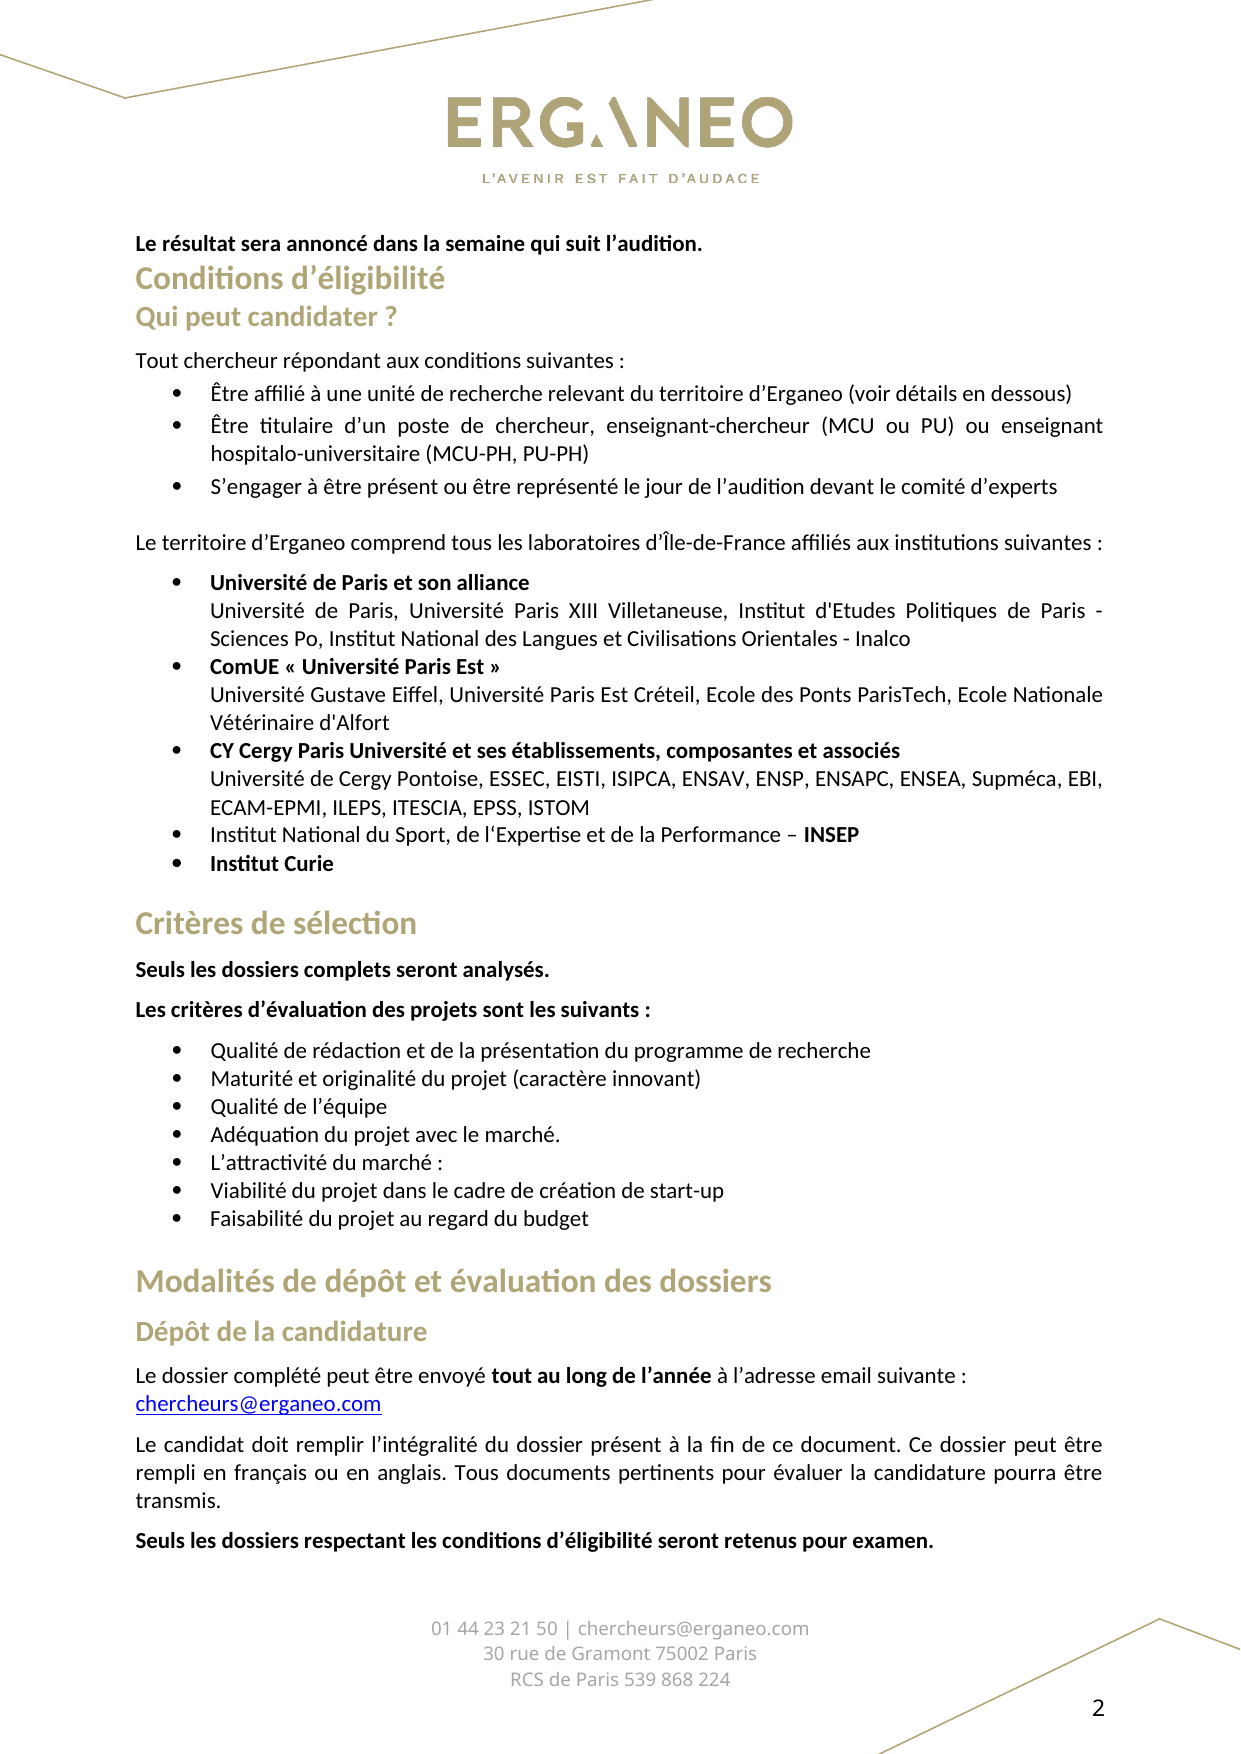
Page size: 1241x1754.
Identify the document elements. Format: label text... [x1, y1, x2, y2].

text chercheurs@erganeo.com [135, 1389, 1105, 1417]
text Seuls les dossiers respectant les conditions d’éligibilité seront retenus pour examen. [135, 1527, 1105, 1554]
list CY Cergy Paris Université et ses établissements, composantes et associés [173, 737, 1105, 764]
text Seuls les dossiers complets seront analysés. [135, 955, 1105, 983]
text Tout chercheur répondant aux conditions suivantes : [135, 346, 1105, 374]
picture [397, 20, 843, 229]
list Viabilité du projet dans le cadre de création de start-up [173, 1176, 1105, 1204]
list Université de Cergy Pontoise, ESSEC, EISTI, ISIPCA, ENSAV, ENSP, ENSAPC, ENSEA, Supméca, EBI, ECAM-EPMI, ILEPS, ITESCIA, EPSS, ISTOM [210, 764, 1105, 821]
list Adéquation du projet avec le marché. [173, 1120, 1105, 1148]
list Université de Paris, Université Paris XIII Villetaneuse, Institut d'Etudes Politiques de Paris - Sciences Po, Institut National des Langues et Civilisations Orientales - Inalco [210, 596, 1105, 652]
list Université de Paris et son alliance [173, 568, 1105, 596]
text Qui peut candidater ? [135, 298, 1105, 333]
text Le territoire d’Erganeo comprend tous les laboratoires d’Île-de-France affiliés aux institutions suivantes : [135, 528, 1105, 556]
text Le résultat sera annoncé dans la semaine qui suit l’audition. [135, 229, 1105, 257]
list Maturité et originalité du projet (caractère innovant) [173, 1064, 1105, 1092]
list Université Gustave Eiffel, Université Paris Est Créteil, Ecole des Ponts ParisTech, Ecole Nationale Vétérinaire d'Alfort [210, 681, 1105, 737]
text Modalités de dépôt et évaluation des dossiers [135, 1260, 1105, 1301]
list L’attractivité du marché : [173, 1148, 1105, 1176]
list S’engager à être présent ou être représenté le jour de l’audition devant le comité d’experts [173, 472, 1105, 500]
text Conditions d’éligibilité [135, 257, 1105, 298]
list Qualité de rédaction et de la présentation du programme de recherche [173, 1036, 1105, 1064]
list Être affilié à une unité de recherche relevant du territoire d’Erganeo (voir détails en dessous) [173, 379, 1105, 407]
text Le dossier complété peut être envoyé tout au long de l’année à l’adresse email suivante : [135, 1361, 1105, 1389]
list Institut Curie [173, 849, 1105, 877]
text Critères de sélection [135, 902, 1105, 942]
text Le candidat doit remplir l’intégralité du dossier présent à la fin de ce document. Ce dossier peut être rempli en français ou en anglais. Tous documents pertinents pour évaluer la candidature pourra être transmis. [135, 1430, 1105, 1514]
text Dépôt de la candidature [135, 1313, 1105, 1349]
list Faisabilité du projet au regard du budget [173, 1204, 1105, 1232]
text Les critères d’évaluation des projets sont les suivants : [135, 995, 1105, 1023]
list Institut National du Sport, de l‘Expertise et de la Performance – INSEP [173, 821, 1105, 849]
list ComUE « Université Paris Est » [173, 652, 1105, 681]
list Être titulaire d’un poste de chercheur, enseignant-chercheur (MCU ou PU) ou enseignant hospitalo-universitaire (MCU-PH, PU-PH) [173, 411, 1105, 467]
list Qualité de l’équipe [173, 1092, 1105, 1120]
